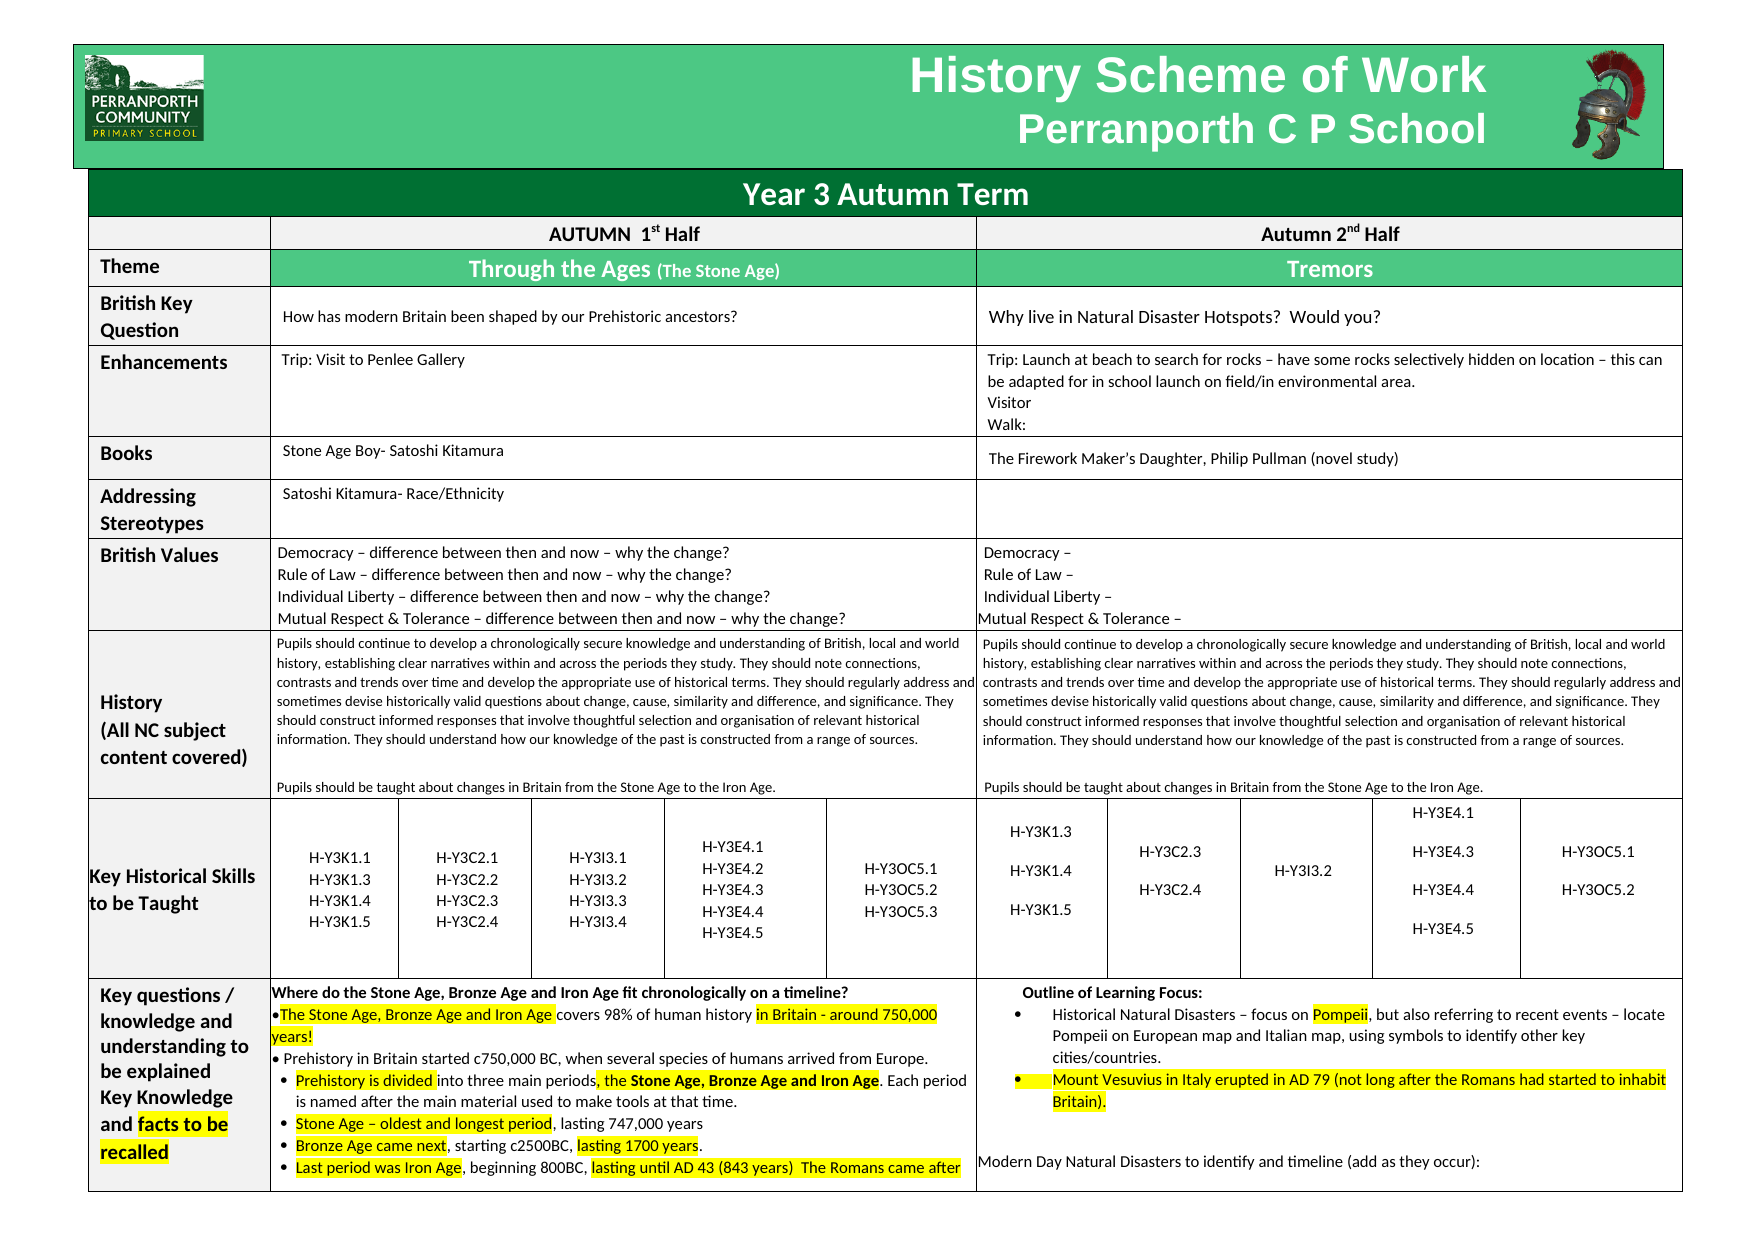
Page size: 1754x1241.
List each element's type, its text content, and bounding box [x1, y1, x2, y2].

table_cell H-Y3I3.1 H-Y3I3.2 H-Y3I3.3 H-Y3I3.4 [532, 799, 664, 978]
table_cell H-Y3K1.3 H-Y3K1.4 H-Y3K1.5 [977, 799, 1107, 978]
table_cell Theme [89, 250, 270, 286]
table_cell Through the Ages (The Stone Age) [271, 250, 976, 286]
table_cell British Values [89, 539, 270, 630]
table_cell H-Y3E4.1 H-Y3E4.3 H-Y3E4.4 H-Y3E4.5 [1373, 799, 1520, 978]
table_cell [89, 217, 270, 249]
table_cell Pupils should continue to develop a chronologically secure knowledge and understanding of British, local and world history, establishing clear narratives within and across the periods they study. They should note connections, contrasts and trends over time and develop the appropriate use of historical terms. They should regularly address and sometimes devise historically valid questions about change, cause, similarity and difference, and significance. They should construct informed responses that involve thoughtful selection and organisation of relevant historical information. They should understand how our knowledge of the past is constructed from a range of sources. Pupils should be taught about changes in Britain from the Stone Age to the Iron Age. [271, 631, 976, 798]
table_cell Trip: Launch at beach to search for rocks – have some rocks selectively hidden on location – this can be adapted for in school launch on field/in environmental area. Visitor Walk: [977, 346, 1682, 436]
table_cell Autumn 2nd Half [977, 217, 1682, 249]
table_cell H-Y3I3.2 [1241, 799, 1372, 978]
table_cell Books [89, 437, 270, 479]
table_cell Satoshi Kitamura- Race/Ethnicity [271, 480, 976, 538]
table_cell Trip: Visit to Penlee Gallery [271, 346, 976, 436]
table_cell Addressing Stereotypes [89, 480, 270, 538]
table_cell Enhancements [89, 346, 270, 436]
table_cell Democracy – difference between then and now – why the change? Rule of Law – difference between then and now – why the change? Individual Liberty – difference between then and now – why the change? Mutual Respect & Tolerance – difference between then and now – why the change? [271, 539, 976, 630]
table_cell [977, 979, 1682, 1191]
table_cell [977, 480, 1682, 538]
table_cell H-Y3E4.1 H-Y3E4.2 H-Y3E4.3 H-Y3E4.4 H-Y3E4.5 [665, 799, 826, 978]
table_cell British Key Question [89, 287, 270, 345]
table_cell H-Y3C2.1 H-Y3C2.2 H-Y3C2.3 H-Y3C2.4 [399, 799, 531, 978]
table_cell AUTUMN 1st Half [271, 217, 976, 249]
table_cell How has modern Britain been shaped by our Prehistoric ancestors? [271, 287, 976, 345]
table_cell Why live in Natural Disaster Hotspots? Would you? [977, 287, 1682, 345]
table_header Year 3 Autumn Term [89, 170, 1682, 216]
table_cell H-Y3OC5.1 H-Y3OC5.2 [1521, 799, 1682, 978]
table_cell Pupils should continue to develop a chronologically secure knowledge and understanding of British, local and world history, establishing clear narratives within and across the periods they study. They should note connections, contrasts and trends over time and develop the appropriate use of historical terms. They should regularly address and sometimes devise historically valid questions about change, cause, similarity and difference, and significance. They should construct informed responses that involve thoughtful selection and organisation of relevant historical information. They should understand how our knowledge of the past is constructed from a range of sources. Pupils should be taught about changes in Britain from the Stone Age to the Iron Age. [977, 631, 1682, 798]
table_cell H-Y3OC5.1 H-Y3OC5.2 H-Y3OC5.3 [827, 799, 976, 978]
table_header History Scheme of Work Perranporth C P School [74, 45, 1663, 168]
picture [1561, 47, 1652, 163]
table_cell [89, 979, 270, 1191]
picture [85, 55, 204, 141]
table_cell Stone Age Boy- Satoshi Kitamura [271, 437, 976, 479]
table_cell The Firework Maker’s Daughter, Philip Pullman (novel study) [977, 437, 1682, 479]
table_cell Democracy – Rule of Law – Individual Liberty – Mutual Respect & Tolerance – [977, 539, 1682, 630]
table_cell H-Y3C2.3 H-Y3C2.4 [1108, 799, 1240, 978]
table_cell Key Historical Skills to be Taught [89, 799, 270, 978]
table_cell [271, 979, 976, 1191]
table_cell History (All NC subject content covered) [89, 631, 270, 798]
table_cell Tremors [977, 250, 1682, 286]
table_cell H-Y3K1.1 H-Y3K1.3 H-Y3K1.4 H-Y3K1.5 [271, 799, 398, 978]
